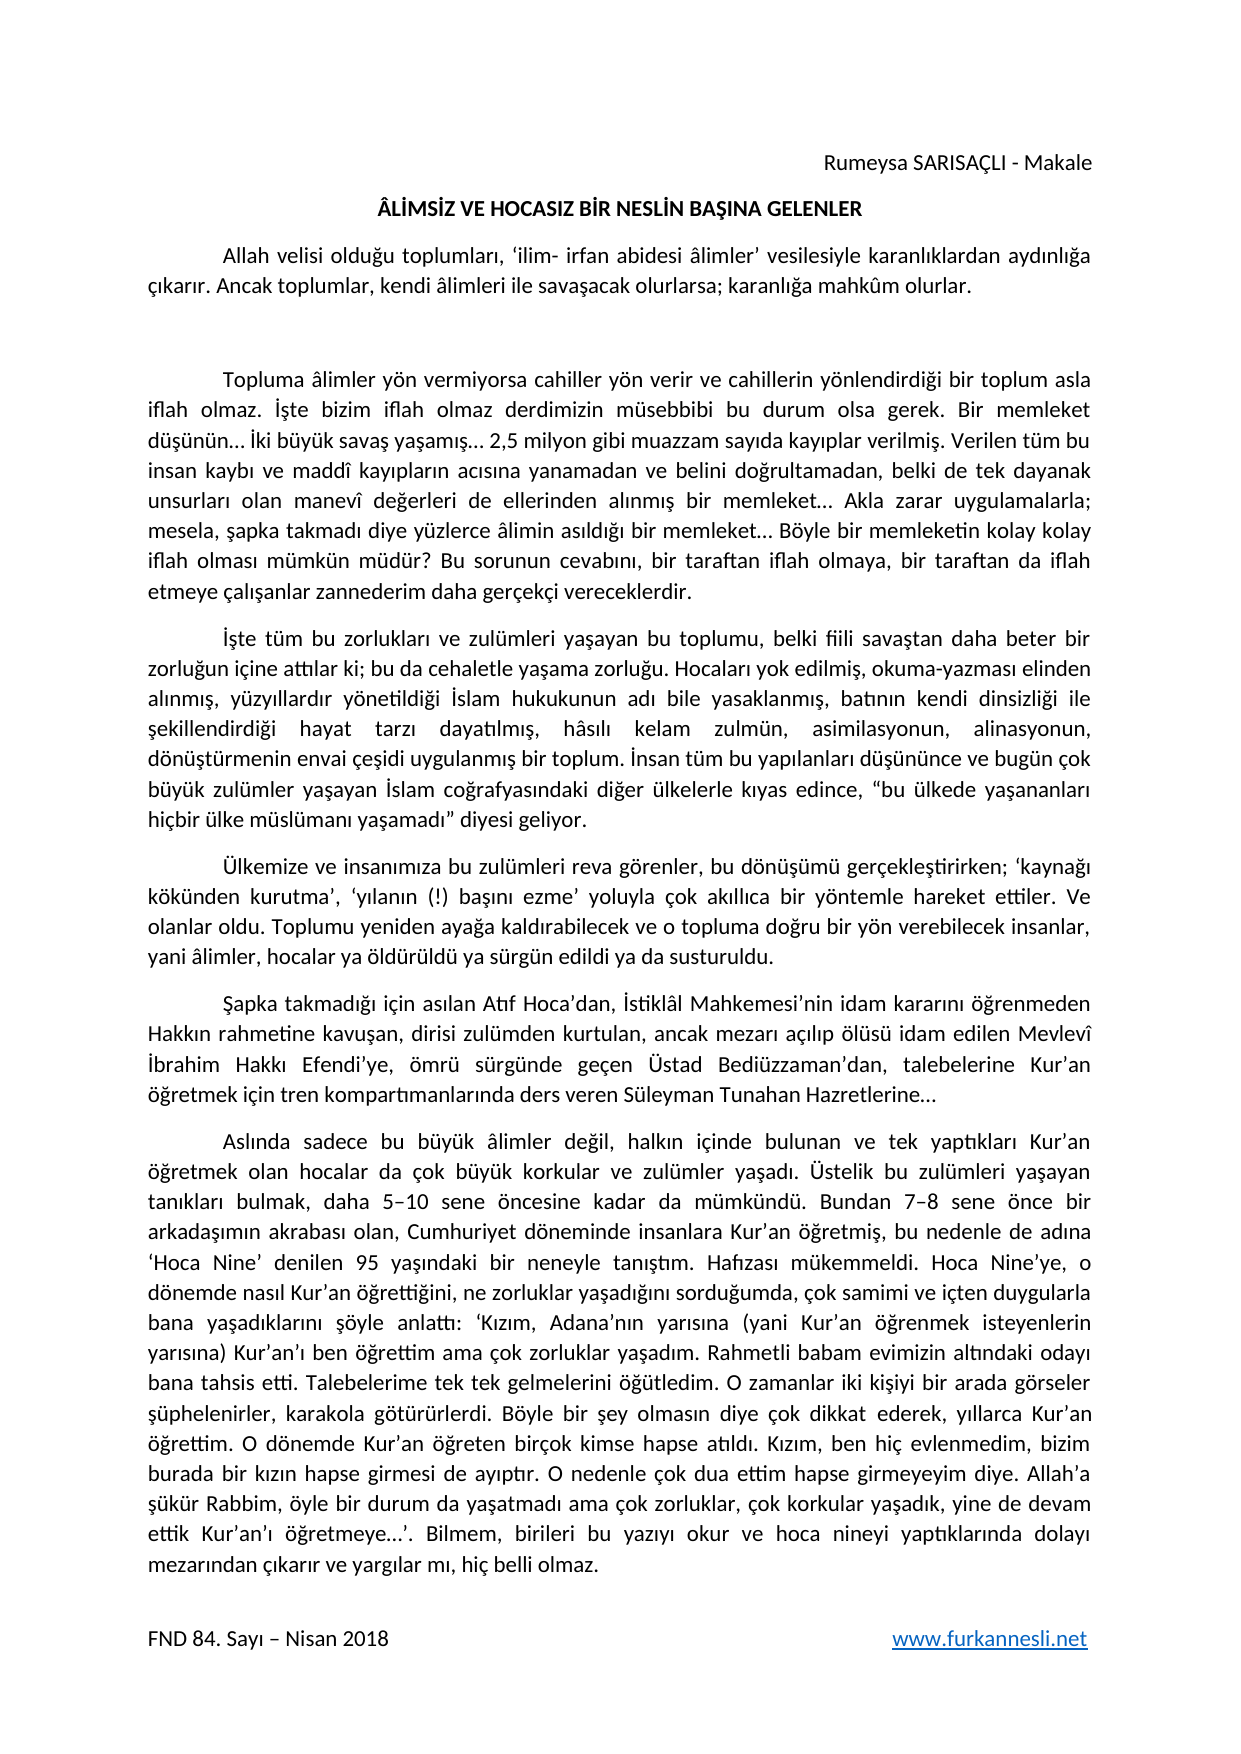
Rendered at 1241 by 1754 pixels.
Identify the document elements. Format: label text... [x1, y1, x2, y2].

text Rumeysa SARISAÇLI - Makale [148, 148, 1093, 176]
text Allah velisi olduğu toplumları, ‘ilim- irfan abidesi âlimler’ vesilesiyle karanlıklardan aydınlığa çıkarır. Ancak toplumlar, kendi âlimleri ile savaşacak olurlarsa; karanlığa mahkûm olurlar. [148, 241, 1093, 299]
text Topluma âlimler yön vermiyorsa cahiller yön verir ve cahillerin yönlendirdiği bir toplum asla iflah olmaz. İşte bizim iflah olmaz derdimizin müsebbibi bu durum olsa gerek. Bir memleket düşünün… İki büyük savaş yaşamış… 2,5 milyon gibi muazzam sayıda kayıplar verilmiş. Verilen tüm bu insan kaybı ve maddî kayıpların acısına yanamadan ve belini doğrultamadan, belki de tek dayanak unsurları olan manevî değerleri de ellerinden alınmış bir memleket… Akla zarar uygulamalarla; mesela, şapka takmadı diye yüzlerce âlimin asıldığı bir memleket… Böyle bir memleketin kolay kolay iflah olması mümkün müdür? Bu sorunun cevabını, bir taraftan iflah olmaya, bir taraftan da iflah etmeye çalışanlar zannederim daha gerçekçi vereceklerdir. [148, 365, 1093, 605]
text İşte tüm bu zorlukları ve zulümleri yaşayan bu toplumu, belki fiili savaştan daha beter bir zorluğun içine attılar ki; bu da cehaletle yaşama zorluğu. Hocaları yok edilmiş, okuma-yazması elinden alınmış, yüzyıllardır yönetildiği İslam hukukunun adı bile yasaklanmış, batının kendi dinsizliği ile şekillendirdiği hayat tarzı dayatılmış, hâsılı kelam zulmün, asimilasyonun, alinasyonun, dönüştürmenin envai çeşidi uygulanmış bir toplum. İnsan tüm bu yapılanları düşününce ve bugün çok büyük zulümler yaşayan İslam coğrafyasındaki diğer ülkelerle kıyas edince, “bu ülkede yaşananları hiçbir ülke müslümanı yaşamadı” diyesi geliyor. [148, 624, 1093, 833]
text Ülkemize ve insanımıza bu zulümleri reva görenler, bu dönüşümü gerçekleştirirken; ‘kaynağı kökünden kurutma’, ‘yılanın (!) başını ezme’ yoluyla çok akıllıca bir yöntemle hareket ettiler. Ve olanlar oldu. Toplumu yeniden ayağa kaldırabilecek ve o topluma doğru bir yön verebilecek insanlar, yani âlimler, hocalar ya öldürüldü ya sürgün edildi ya da susturuldu. [148, 852, 1093, 970]
text Aslında sadece bu büyük âlimler değil, halkın içinde bulunan ve tek yaptıkları Kur’an öğretmek olan hocalar da çok büyük korkular ve zulümler yaşadı. Üstelik bu zulümleri yaşayan tanıkları bulmak, daha 5–10 sene öncesine kadar da mümkündü. Bundan 7–8 sene önce bir arkadaşımın akrabası olan, Cumhuriyet döneminde insanlara Kur’an öğretmiş, bu nedenle de adına ‘Hoca Nine’ denilen 95 yaşındaki bir neneyle tanıştım. Hafızası mükemmeldi. Hoca Nine’ye, o dönemde nasıl Kur’an öğrettiğini, ne zorluklar yaşadığını sorduğumda, çok samimi ve içten duygularla bana yaşadıklarını şöyle anlattı: ‘Kızım, Adana’nın yarısına (yani Kur’an öğrenmek isteyenlerin yarısına) Kur’an’ı ben öğrettim ama çok zorluklar yaşadım. Rahmetli babam evimizin altındaki odayı bana tahsis etti. Talebelerime tek tek gelmelerini öğütledim. O zamanlar iki kişiyi bir arada görseler şüphelenirler, karakola götürürlerdi. Böyle bir şey olmasın diye çok dikkat ederek, yıllarca Kur’an öğrettim. O dönemde Kur’an öğreten birçok kimse hapse atıldı. Kızım, ben hiç evlenmedim, bizim burada bir kızın hapse girmesi de ayıptır. O nedenle çok dua ettim hapse girmeyeyim diye. Allah’a şükür Rabbim, öyle bir durum da yaşatmadı ama çok zorluklar, çok korkular yaşadık, yine de devam ettik Kur’an’ı öğretmeye…’. Bilmem, birileri bu yazıyı okur ve hoca nineyi yaptıklarında dolayı mezarından çıkarır ve yargılar mı, hiç belli olmaz. [148, 1127, 1093, 1578]
text ÂLİMSİZ VE HOCASIZ BİR NESLİN BAŞINA GELENLER [148, 194, 1093, 222]
text Şapka takmadığı için asılan Atıf Hoca’dan, İstiklâl Mahkemesi’nin idam kararını öğrenmeden Hakkın rahmetine kavuşan, dirisi zulümden kurtulan, ancak mezarı açılıp ölüsü idam edilen Mevlevî İbrahim Hakkı Efendi’ye, ömrü sürgünde geçen Üstad Bediüzzaman’dan, talebelerine Kur’an öğretmek için tren kompartımanlarında ders veren Süleyman Tunahan Hazretlerine… [148, 989, 1093, 1108]
